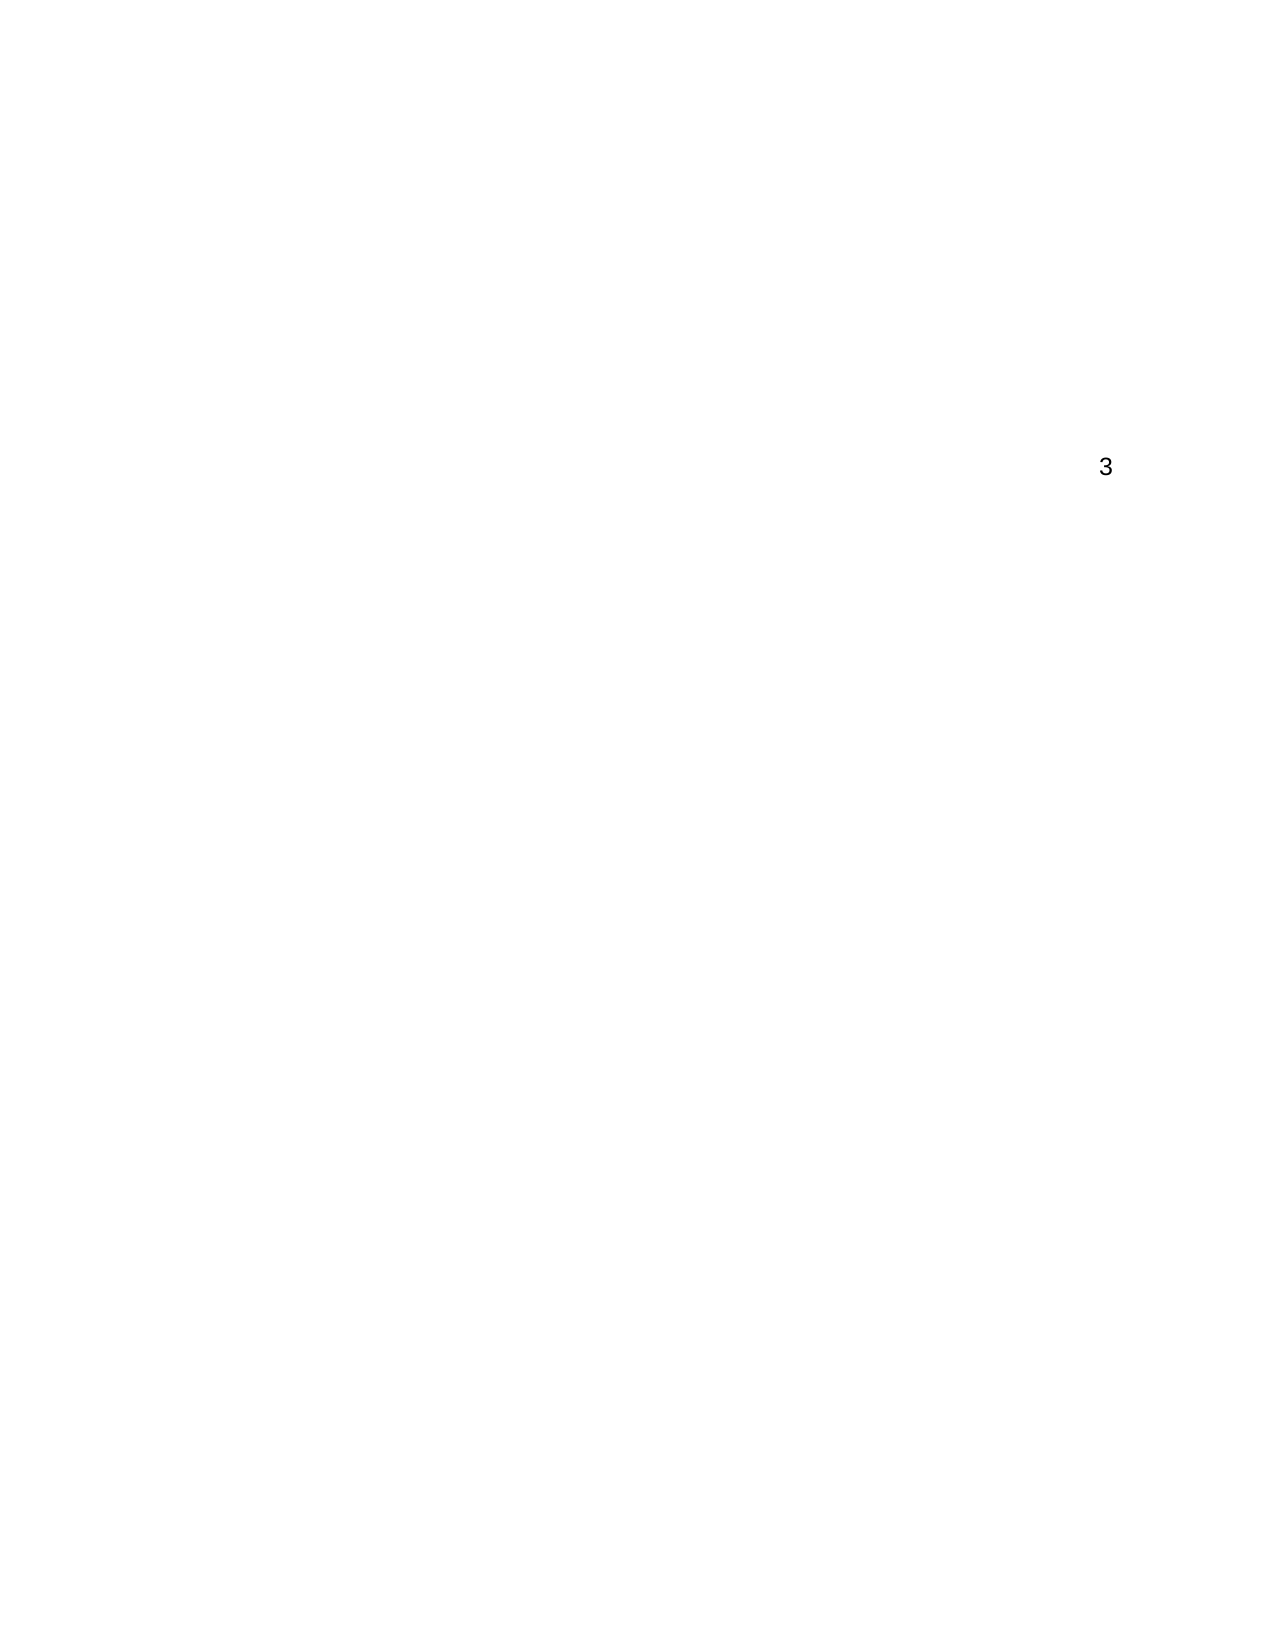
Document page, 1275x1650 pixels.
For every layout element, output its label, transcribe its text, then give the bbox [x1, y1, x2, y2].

text 3 [159, 452, 1113, 481]
